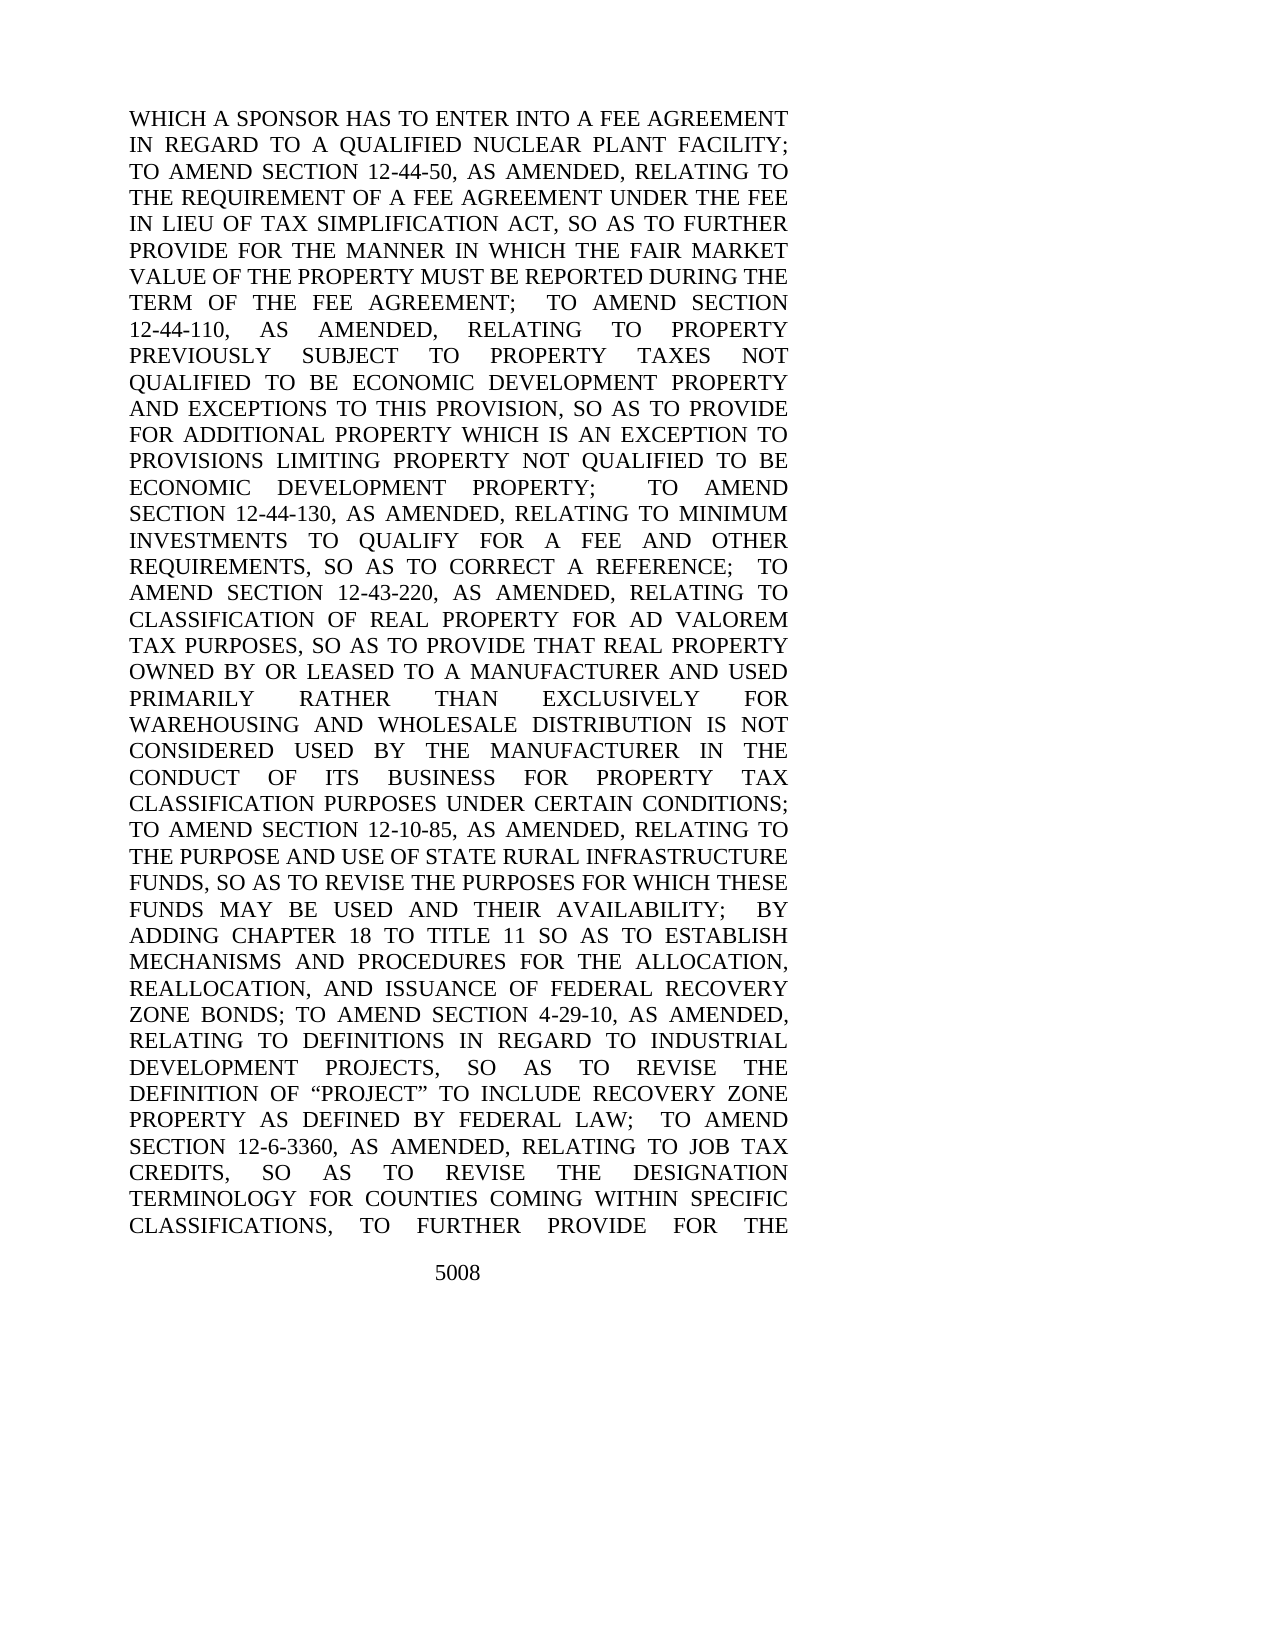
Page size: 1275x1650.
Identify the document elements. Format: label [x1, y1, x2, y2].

text [129, 105, 789, 1238]
